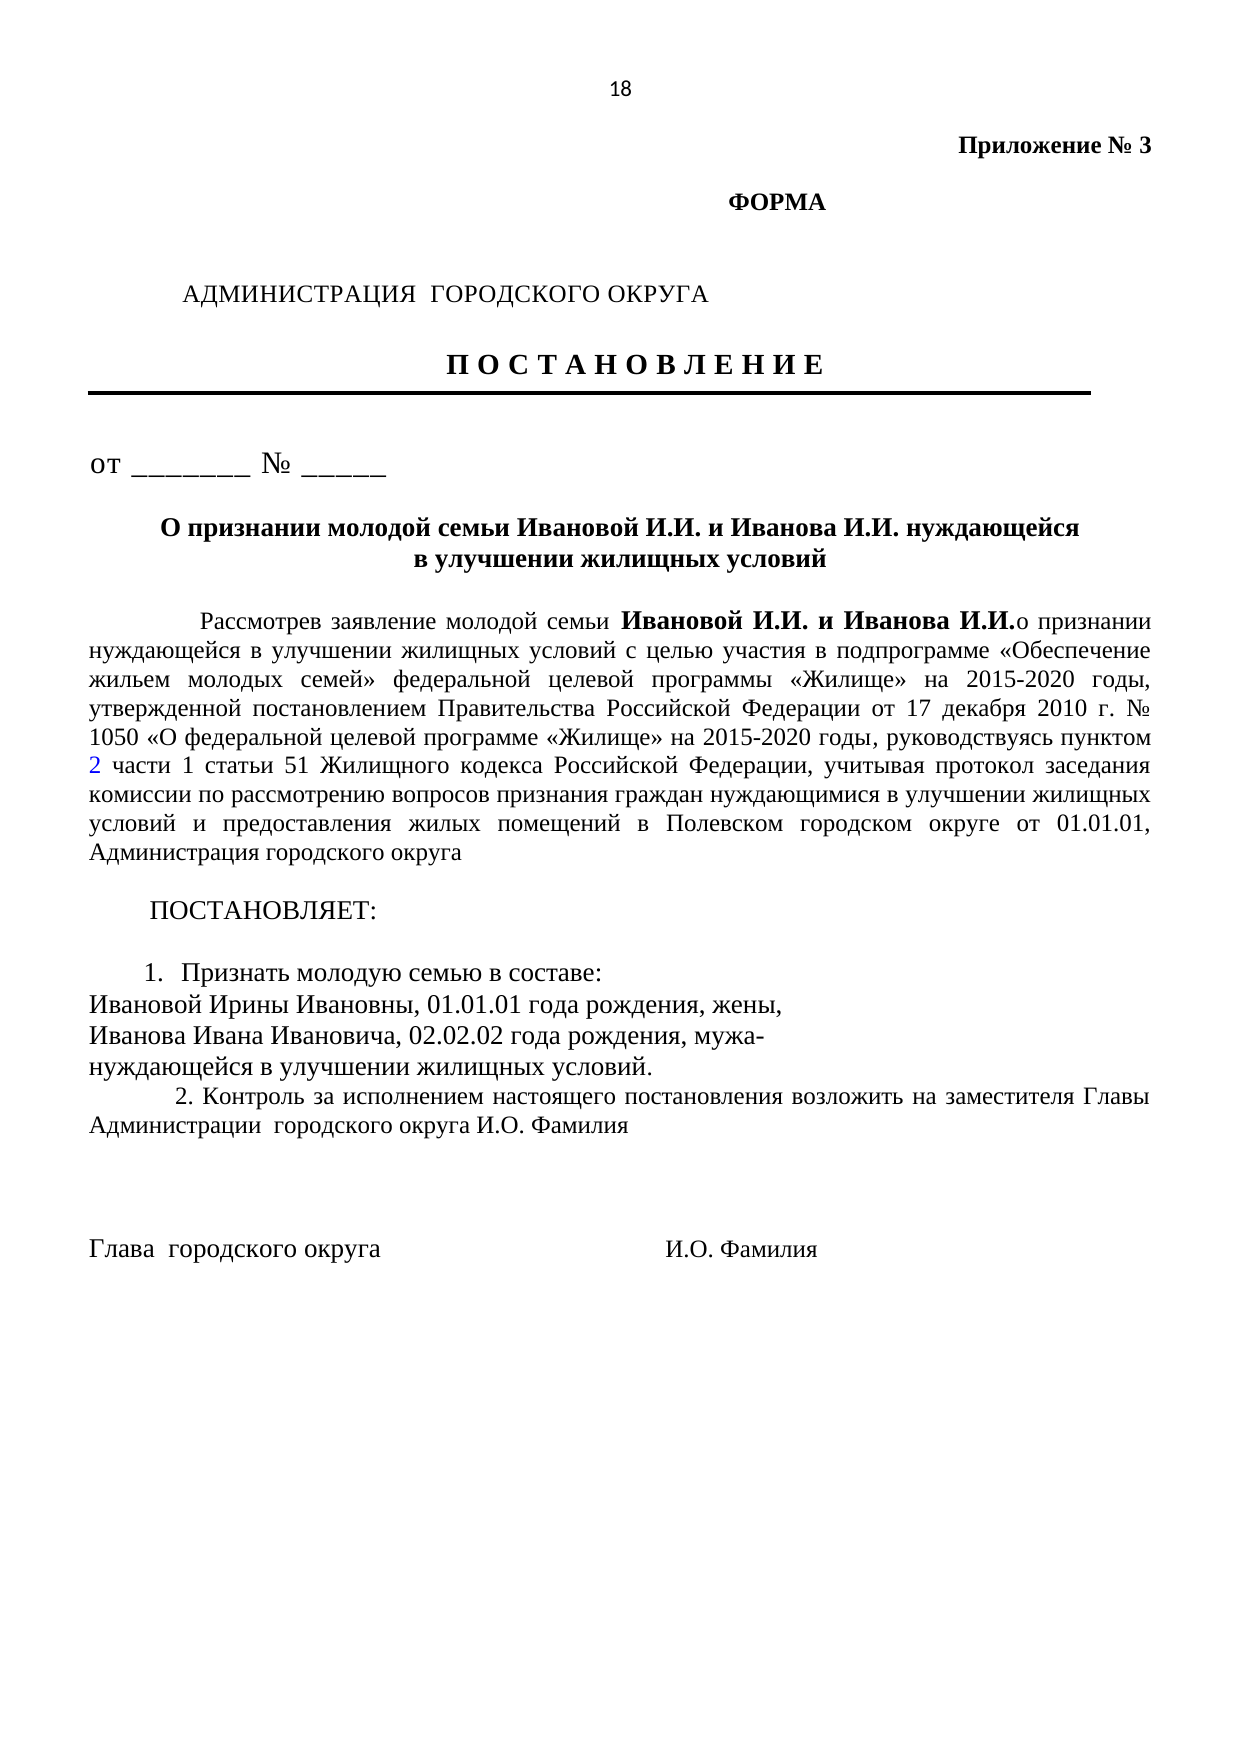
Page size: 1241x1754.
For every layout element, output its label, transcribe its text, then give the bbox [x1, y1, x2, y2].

text Ивановой Ирины Ивановны, 01.01.01 года рождения, жены, [89, 988, 1152, 1019]
text Глава городского округа И.О. Фамилия [89, 1232, 1152, 1263]
text П О С Т А Н О В Л Е Н И Е [182, 318, 1088, 389]
text нуждающейся в улучшении жилищных условий. [89, 1050, 1152, 1081]
text от _______ № _____ [90, 444, 1152, 480]
text Рассмотрев заявление молодой семьи Ивановой И.И. и Иванова И.И.о признании нуждающейся в улучшении жилищных условий с целью участия в подпрограмме «Обеспечение жильем молодых семей» федеральной целевой программы «Жилище» на 2015-2020 годы, утвержденной постановлением Правительства Российской Федерации от 17 декабря 2010 г. № 1050 «О федеральной целевой программе «Жилище» на 2015-2020 годы, руководствуясь пунктом 2 части 1 статьи 51 Жилищного кодекса Российской Федерации, учитывая протокол заседания комиссии по рассмотрению вопросов признания граждан нуждающимися в улучшении жилищных условий и предоставления жилых помещений в Полевском городском округе от 01.01.01, Администрация городского округа [89, 604, 1152, 866]
list Признать молодую семью в составе: [143, 957, 1152, 988]
text АДМИНИСТРАЦИЯ ГОРОДСКОГО ОКРУГА [182, 246, 1088, 317]
text в улучшении жилищных условий [89, 542, 1152, 573]
text 2. Контроль за исполнением настоящего постановления возложить на заместителя Главы Администрации городского округа И.О. Фамилия [89, 1081, 1152, 1139]
text Иванова Ивана Ивановича, 02.02.02 года рождения, мужа- [89, 1019, 1152, 1050]
text ФОРМА [89, 187, 1152, 216]
text ПОСТАНОВЛЯЕТ: [89, 894, 1152, 925]
text Приложение № 3 [605, 130, 1152, 159]
text О признании молодой семьи Ивановой И.И. и Иванова И.И. нуждающейся [89, 511, 1152, 542]
